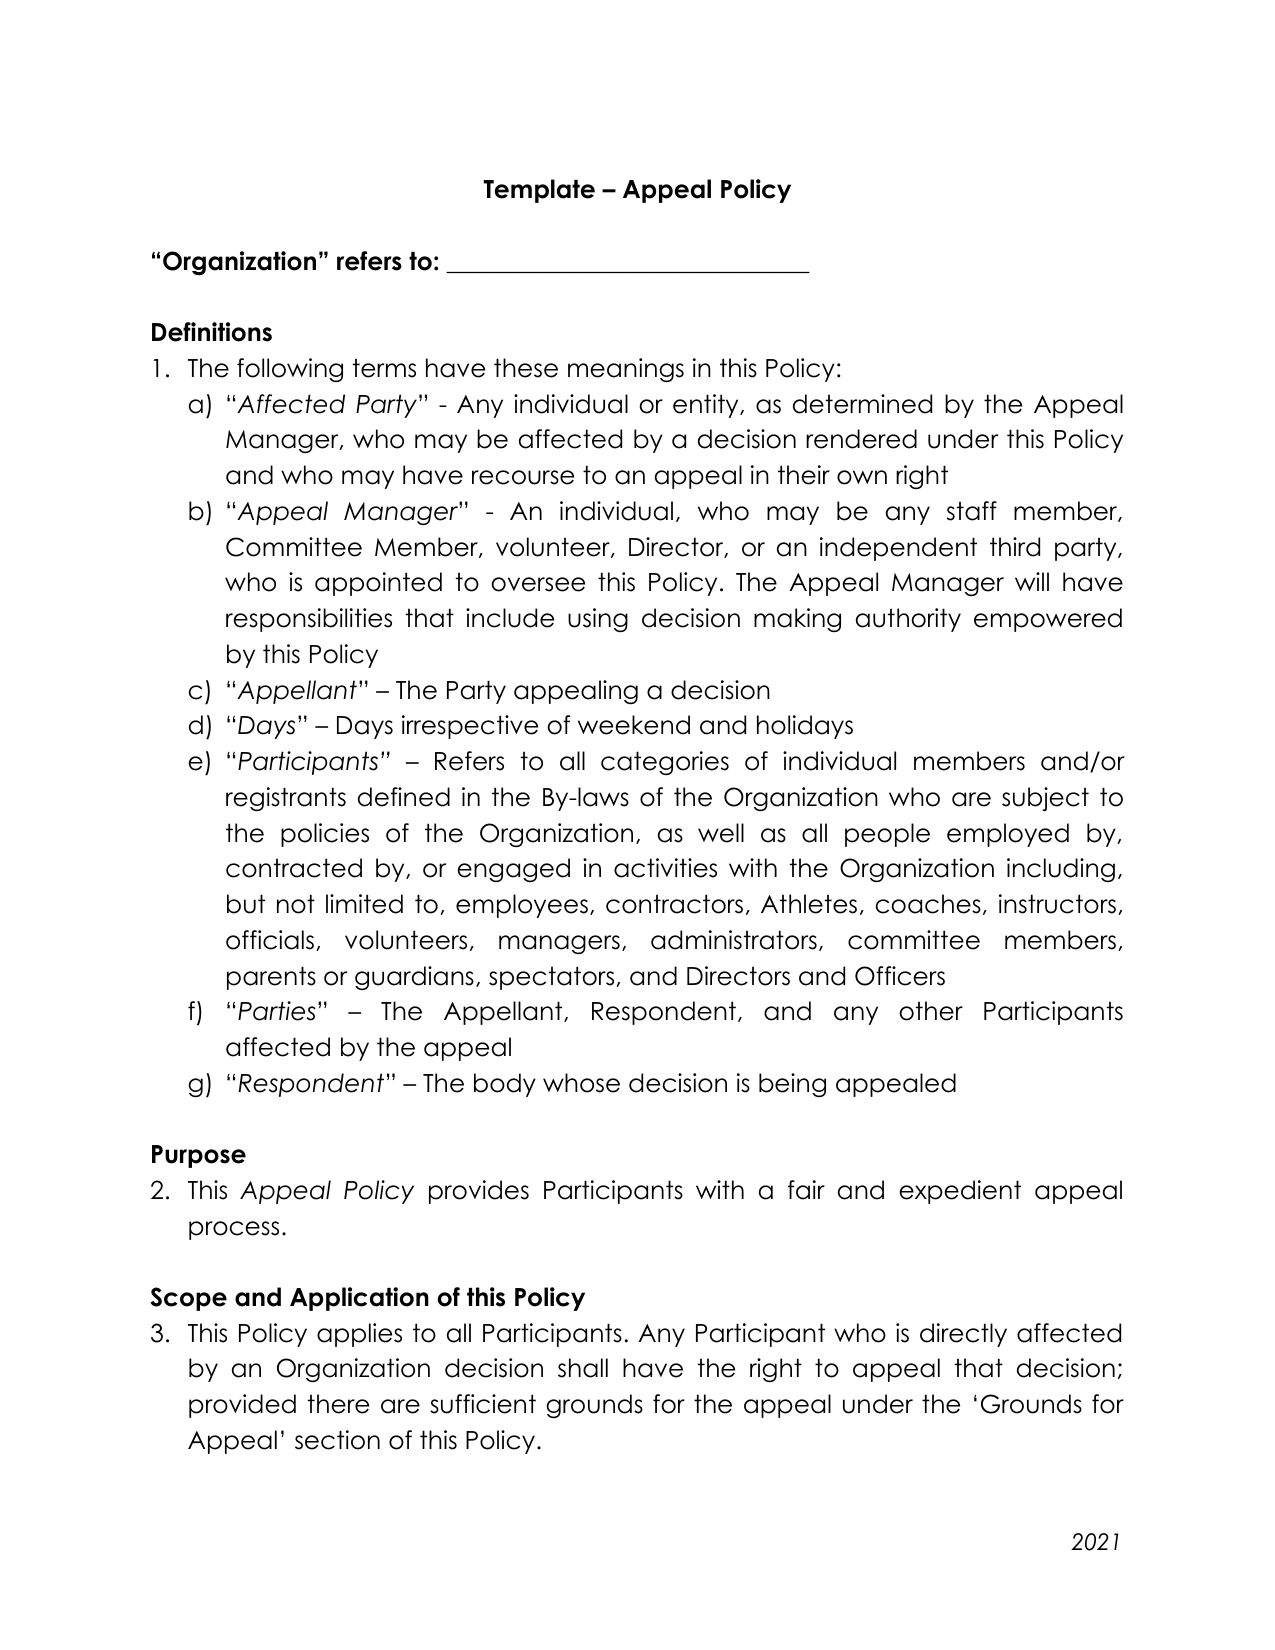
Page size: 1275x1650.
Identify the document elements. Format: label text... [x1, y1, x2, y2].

text Definitions [150, 314, 1125, 349]
list The following terms have these meanings in this Policy: [150, 349, 1125, 385]
text f) “Parties” – The Appellant, Respondent, and any other Participants affected by the appeal [187, 993, 1125, 1064]
text Scope and Application of this Policy [150, 1278, 1125, 1314]
text b) “Appeal Manager” - An individual, who may be any staff member, Committee Member, volunteer, Director, or an independent third party, who is appointed to oversee this Policy. The Appeal Manager will have responsibilities that include using decision making authority empowered by this Policy [187, 492, 1125, 671]
text g) “Respondent” – The body whose decision is being appealed [187, 1064, 1125, 1100]
text 3. This Policy applies to all Participants. Any Participant who is directly affected by an Organization decision shall have the right to appeal that decision; provided there are sufficient grounds for the appeal under the ‘Grounds for Appeal’ section of this Policy. [150, 1314, 1125, 1457]
text Purpose [150, 1136, 1125, 1171]
text “Organization” refers to: _____________________________ [150, 242, 1125, 278]
text a) “Affected Party” - Any individual or entity, as determined by the Appeal Manager, who may be affected by a decision rendered under this Policy and who may have recourse to an appeal in their own right [187, 385, 1125, 492]
text 2. This Appeal Policy provides Participants with a fair and expedient appeal process. [150, 1171, 1125, 1243]
text e) “Participants” – Refers to all categories of individual members and/or registrants defined in the By-laws of the Organization who are subject to the policies of the Organization, as well as all people employed by, contracted by, or engaged in activities with the Organization including, but not limited to, employees, contractors, Athletes, coaches, instructors, officials, volunteers, managers, administrators, committee members, parents or guardians, spectators, and Directors and Officers [187, 742, 1125, 993]
text c) “Appellant” – The Party appealing a decision [187, 671, 1125, 707]
text Template – Appeal Policy [150, 171, 1125, 207]
text d) “Days” – Days irrespective of weekend and holidays [187, 707, 1125, 742]
